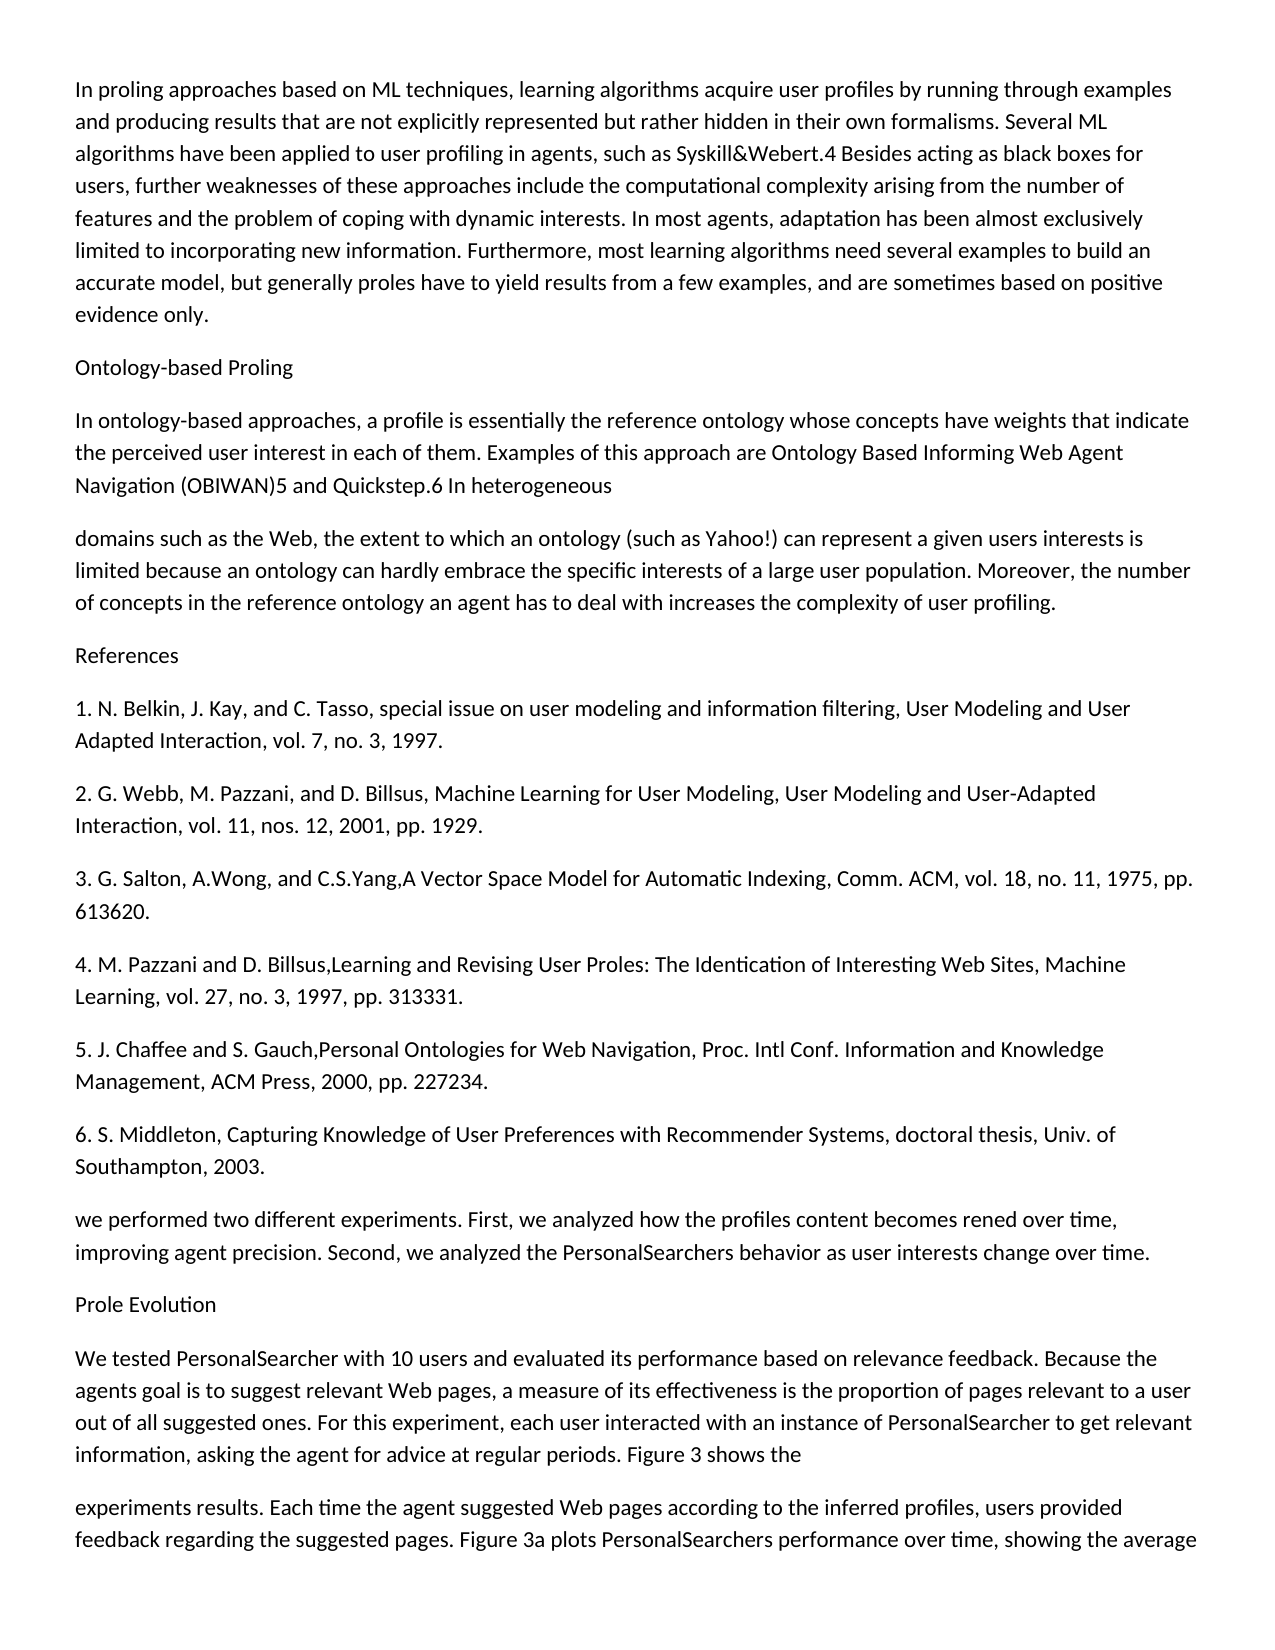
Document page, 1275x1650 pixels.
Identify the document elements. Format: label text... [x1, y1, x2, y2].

text Prole Evolution [75, 1291, 1200, 1319]
text 5. J. Chaffee and S. Gauch,Personal Ontologies for Web Navigation, Proc. Intl Conf. Information and Knowledge Management, ACM Press, 2000, pp. 227234. [75, 1035, 1200, 1095]
text 4. M. Pazzani and D. Billsus,Learning and Revising User Proles: The Identication of Interesting Web Sites, Machine Learning, vol. 27, no. 3, 1997, pp. 313331. [75, 950, 1200, 1010]
text In ontology-based approaches, a profile is essentially the reference ontology whose concepts have weights that indicate the perceived user interest in each of them. Examples of this approach are Ontology Based Informing Web Agent Navigation (OBIWAN)5 and Quickstep.6 In heterogeneous [75, 406, 1200, 499]
text 1. N. Belkin, J. Kay, and C. Tasso, special issue on user modeling and information filtering, User Modeling and User Adapted Interaction, vol. 7, no. 3, 1997. [75, 694, 1200, 754]
text We tested PersonalSearcher with 10 users and evaluated its performance based on relevance feedback. Because the agents goal is to suggest relevant Web pages, a measure of its effectiveness is the proportion of pages relevant to a user out of all suggested ones. For this experiment, each user interacted with an instance of PersonalSearcher to get relevant information, asking the agent for advice at regular periods. Figure 3 shows the [75, 1344, 1200, 1468]
text 6. S. Middleton, Capturing Knowledge of User Preferences with Recommender Systems, doctoral thesis, Univ. of Southampton, 2003. [75, 1120, 1200, 1180]
text 3. G. Salton, A.Wong, and C.S.Yang,A Vector Space Model for Automatic Indexing, Comm. ACM, vol. 18, no. 11, 1975, pp. 613620. [75, 864, 1200, 925]
text we performed two different experiments. First, we analyzed how the profiles content becomes rened over time, improving agent precision. Second, we analyzed the PersonalSearchers behavior as user interests change over time. [75, 1205, 1200, 1266]
text 2. G. Webb, M. Pazzani, and D. Billsus, Machine Learning for User Modeling, User Modeling and User-Adapted Interaction, vol. 11, nos. 12, 2001, pp. 1929. [75, 779, 1200, 839]
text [75, 1493, 1200, 1553]
text Ontology-based Proling [75, 353, 1200, 381]
text In proling approaches based on ML techniques, learning algorithms acquire user profiles by running through examples and producing results that are not explicitly represented but rather hidden in their own formalisms. Several ML algorithms have been applied to user profiling in agents, such as Syskill&Webert.4 Besides acting as black boxes for users, further weaknesses of these approaches include the computational complexity arising from the number of features and the problem of coping with dynamic interests. In most agents, adaptation has been almost exclusively limited to incorporating new information. Furthermore, most learning algorithms need several examples to build an accurate model, but generally proles have to yield results from a few examples, and are sometimes based on positive evidence only. [75, 75, 1200, 328]
text domains such as the Web, the extent to which an ontology (such as Yahoo!) can represent a given users interests is limited because an ontology can hardly embrace the specific interests of a large user population. Moreover, the number of concepts in the reference ontology an agent has to deal with increases the complexity of user profiling. [75, 524, 1200, 616]
text References [75, 641, 1200, 669]
